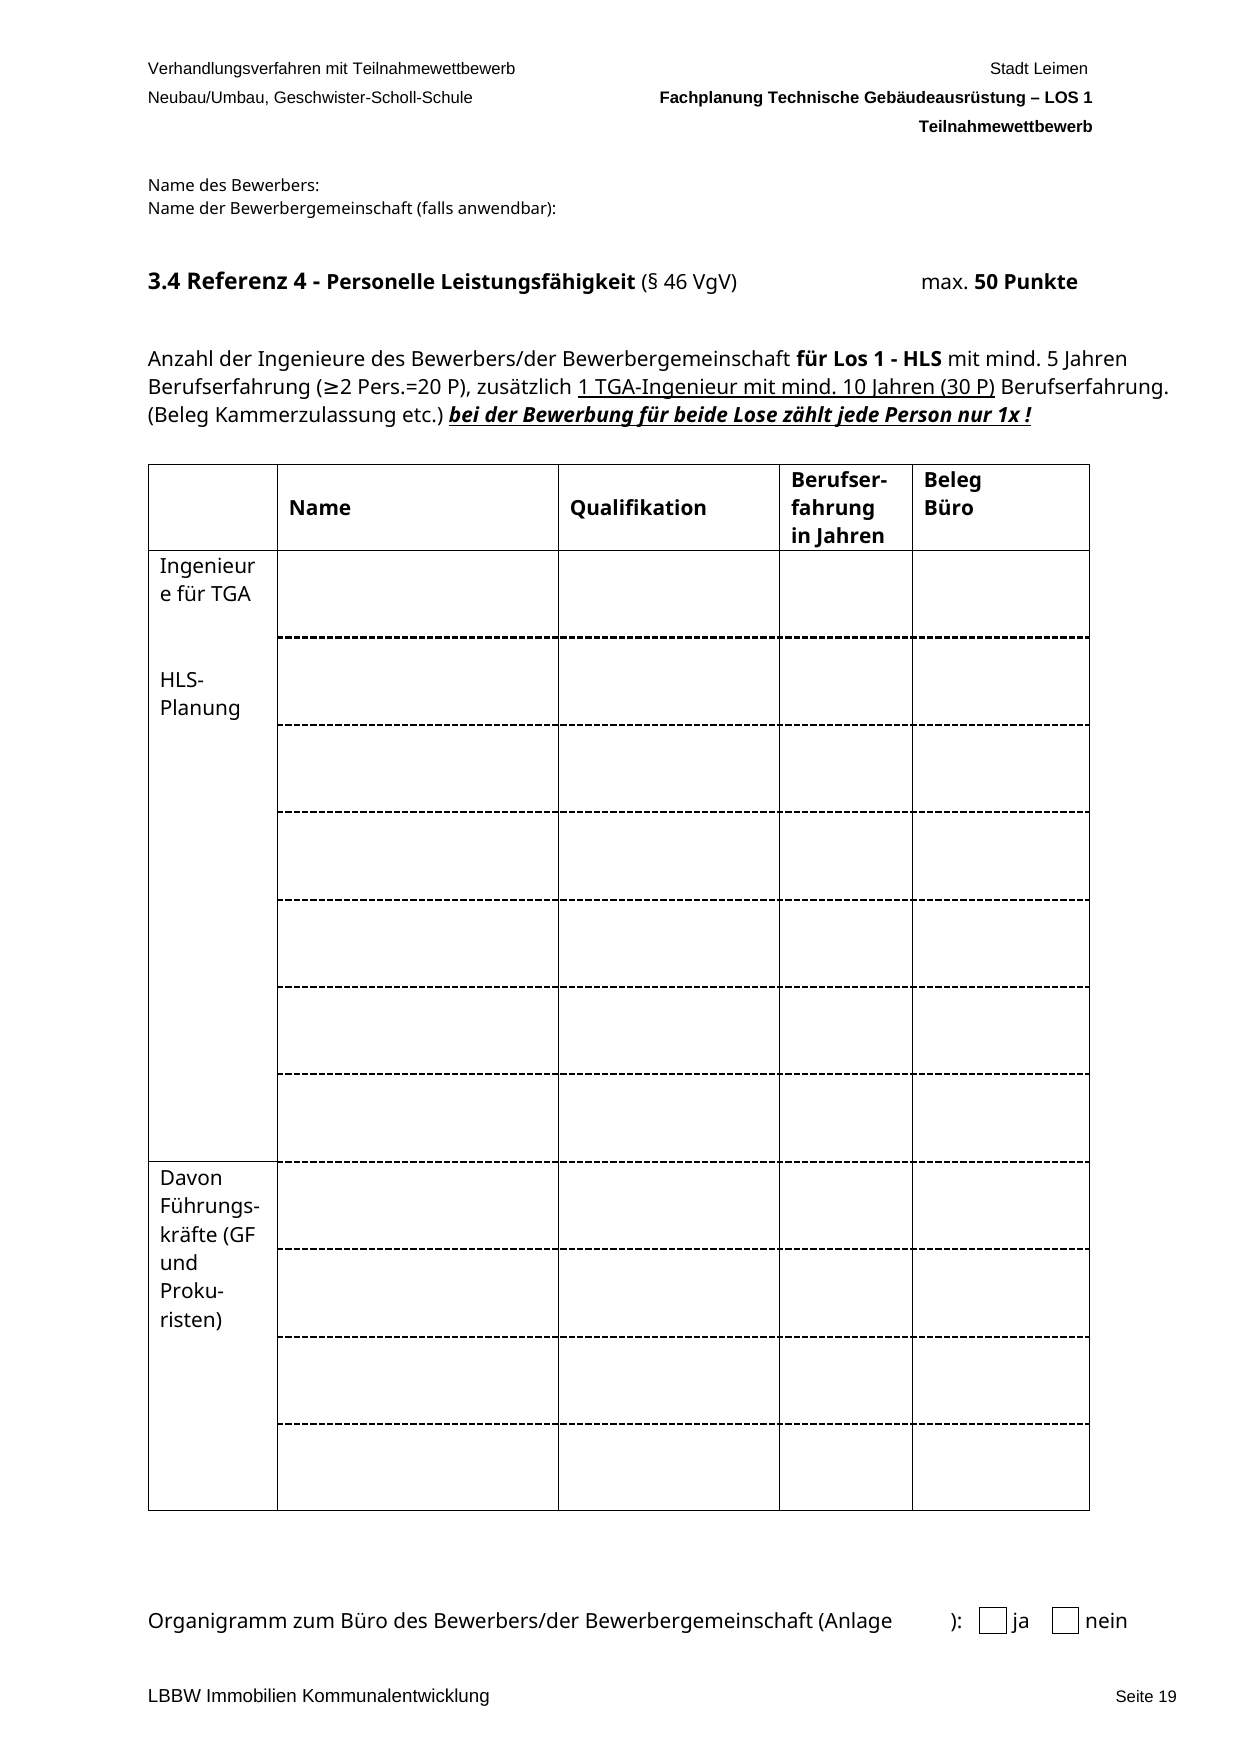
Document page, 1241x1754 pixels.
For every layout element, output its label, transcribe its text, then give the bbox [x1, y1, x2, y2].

table_cell [913, 1073, 1089, 1161]
table_cell [780, 811, 912, 898]
text Organigramm zum Büro des Bewerbers/der Bewerbergemeinschaft (Anlage ): ja nein [148, 1606, 1181, 1634]
table_cell [278, 1161, 558, 1248]
table_cell [780, 1336, 912, 1423]
table_cell [780, 1423, 912, 1510]
table_cell [913, 724, 1089, 811]
text Name des Bewerbers: [148, 174, 1181, 197]
table_cell [780, 636, 912, 724]
table_cell [913, 1161, 1089, 1248]
table_cell [559, 1248, 779, 1336]
table_cell [780, 899, 912, 986]
table_cell [559, 724, 779, 811]
table_cell [559, 811, 779, 898]
table_cell [278, 986, 558, 1073]
text Anzahl der Ingenieure des Bewerbers/der Bewerbergemeinschaft für Los 1 - HLS mit mind. 5 Jahren Berufserfahrung (≥2 Pers.=20 P), zusätzlich 1 TGA-Ingenieur mit mind. 10 Jahren (30 P) Berufserfahrung. (Beleg Kammerzulassung etc.) bei der Bewerbung für beide Lose zählt jede Person nur 1x ! [148, 344, 1181, 429]
table_cell [780, 551, 912, 636]
table_cell [559, 551, 779, 636]
table_cell [913, 1336, 1089, 1423]
table_cell [913, 1423, 1089, 1510]
table_cell Ingenieure für TGA HLS-Planung [149, 551, 277, 1161]
table_cell [913, 551, 1089, 636]
table_cell [278, 1248, 558, 1336]
table_header [149, 465, 277, 550]
table_cell [780, 986, 912, 1073]
table_header Name [278, 465, 558, 550]
table_cell [559, 1073, 779, 1161]
table_cell [913, 811, 1089, 898]
subtitle 3.4 Referenz 4 - Personelle Leistungsfähigkeit (§ 46 VgV) max. 50 Punkte [148, 265, 1107, 296]
table_cell [913, 986, 1089, 1073]
table_cell [913, 636, 1089, 724]
table_cell [559, 899, 779, 986]
text Name der Bewerbergemeinschaft (falls anwendbar): [148, 197, 1181, 219]
table_cell [278, 1073, 558, 1161]
table_cell [278, 899, 558, 986]
table_cell [780, 1161, 912, 1248]
table_cell [780, 1073, 912, 1161]
table_cell [913, 899, 1089, 986]
table_cell [278, 1336, 558, 1423]
table_header Berufser-fahrung in Jahren [780, 465, 912, 550]
table_header Qualifikation [559, 465, 779, 550]
table_cell Davon Führungs-kräfte (GF und Proku-risten) [149, 1162, 277, 1510]
table_cell [780, 724, 912, 811]
table_cell [278, 724, 558, 811]
table_cell [559, 986, 779, 1073]
table_cell [913, 1248, 1089, 1336]
table_cell [559, 1423, 779, 1510]
table_cell [780, 1248, 912, 1336]
table_cell [559, 636, 779, 724]
table_cell [278, 811, 558, 898]
table_header Beleg Büro [913, 465, 1089, 550]
table_cell [278, 551, 558, 636]
table_cell [559, 1336, 779, 1423]
table_cell [559, 1161, 779, 1248]
table_cell [278, 1423, 558, 1510]
table_cell [278, 636, 558, 724]
